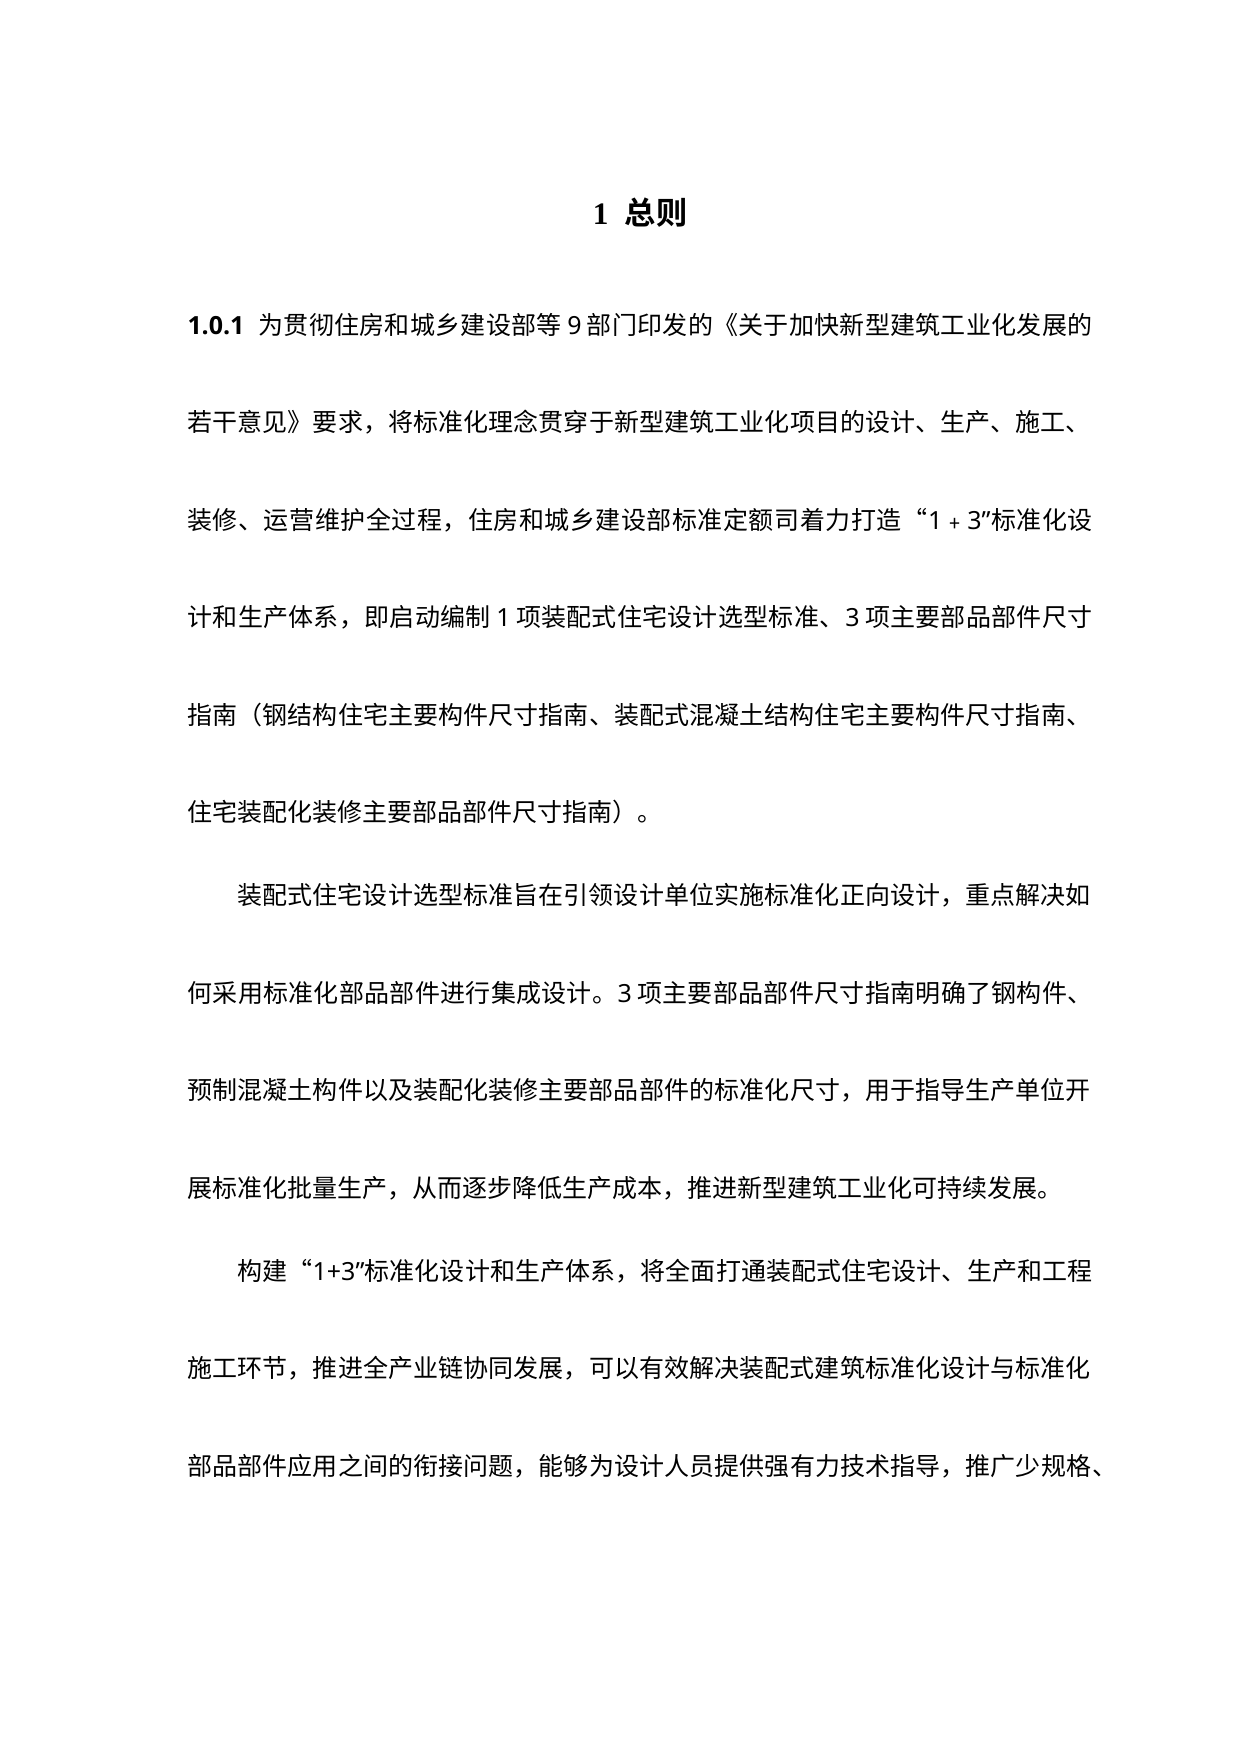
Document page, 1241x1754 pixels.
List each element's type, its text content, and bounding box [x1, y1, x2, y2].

text 1.0.1 为贯彻住房和城乡建设部等9部门印发的《关于加快新型建筑工业化发展的若干意见》要求，将标准化理念贯穿于新型建筑工业化项目的设计、生产、施工、装修、运营维护全过程，住房和城乡建设部标准定额司着力打造“1﹢3”标准化设计和生产体系，即启动编制1项装配式住宅设计选型标准、3项主要部品部件尺寸指南（钢结构住宅主要构件尺寸指南、装配式混凝土结构住宅主要构件尺寸指南、住宅装配化装修主要部品部件尺寸指南）。 [187, 291, 1092, 843]
text 1 总则 [187, 188, 1092, 234]
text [187, 1237, 1092, 1497]
text 装配式住宅设计选型标准旨在引领设计单位实施标准化正向设计，重点解决如何采用标准化部品部件进行集成设计。3项主要部品部件尺寸指南明确了钢构件、预制混凝土构件以及装配化装修主要部品部件的标准化尺寸，用于指导生产单位开展标准化批量生产，从而逐步降低生产成本，推进新型建筑工业化可持续发展。 [187, 861, 1092, 1219]
